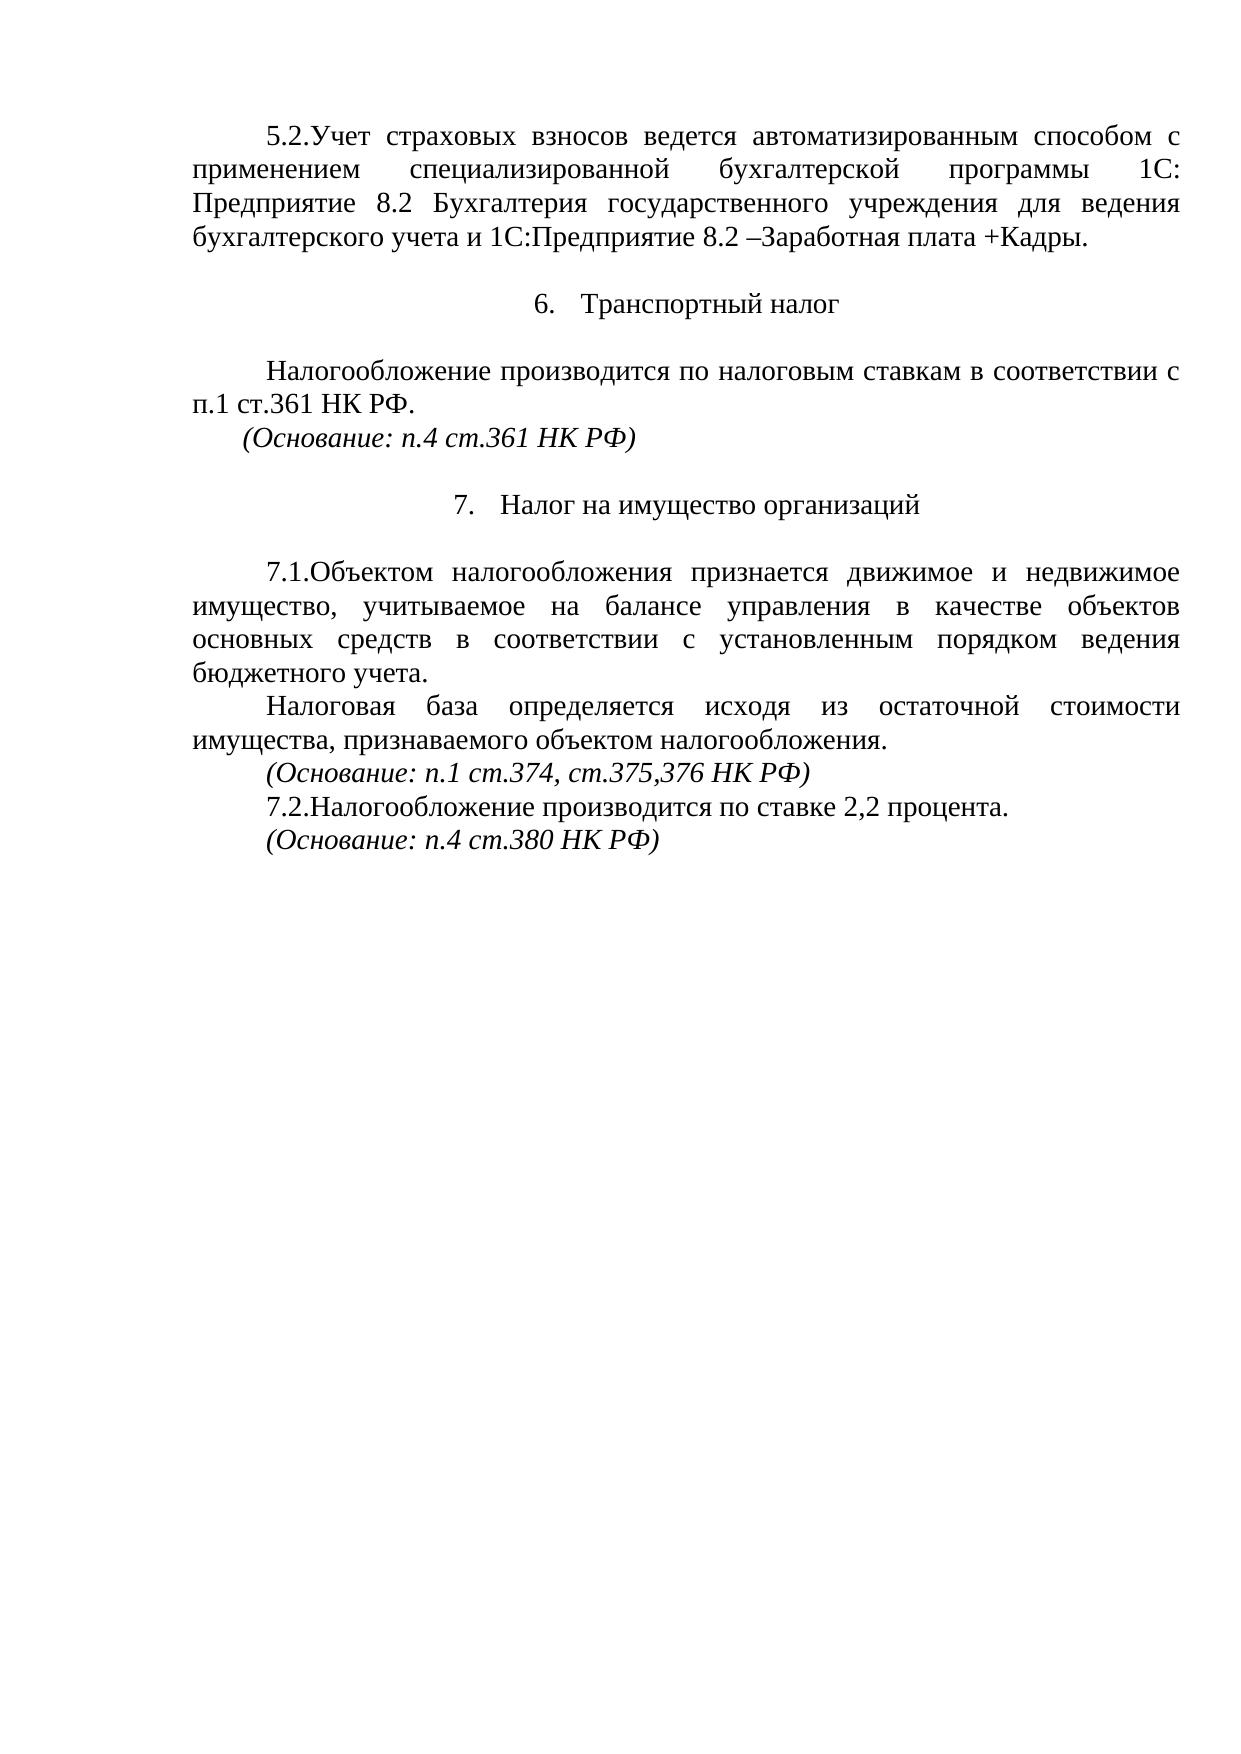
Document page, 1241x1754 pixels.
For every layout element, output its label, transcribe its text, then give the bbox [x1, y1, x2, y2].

text 7.2.Налогообложение производится по ставке 2,2 процента. [192, 789, 1181, 822]
list Налог на имущество организаций [192, 487, 1181, 521]
text Налоговая база определяется исходя из остаточной стоимости имущества, признаваемого объектом налогообложения. [192, 688, 1181, 755]
text 7.1.Объектом налогообложения признается движимое и недвижимое имущество, учитываемое на балансе управления в качестве объектов основных средств в соответствии с установленным порядком ведения бюджетного учета. [192, 554, 1181, 688]
text (Основание: п.1 ст.374, ст.375,376 НК РФ) [192, 755, 1181, 789]
list Транспортный налог [192, 286, 1181, 319]
text 5.2.Учет страховых взносов ведется автоматизированным способом с применением специализированной бухгалтерской программы 1С: Предприятие 8.2 Бухгалтерия государственного учреждения для ведения бухгалтерского учета и 1С:Предприятие 8.2 –Заработная плата +Кадры. [192, 118, 1181, 252]
text (Основание: п.4 ст.361 НК РФ) [192, 420, 1181, 453]
text Налогообложение производится по налоговым ставкам в соответствии с п.1 ст.361 НК РФ. [192, 353, 1181, 420]
text (Основание: п.4 ст.380 НК РФ) [192, 822, 1181, 856]
